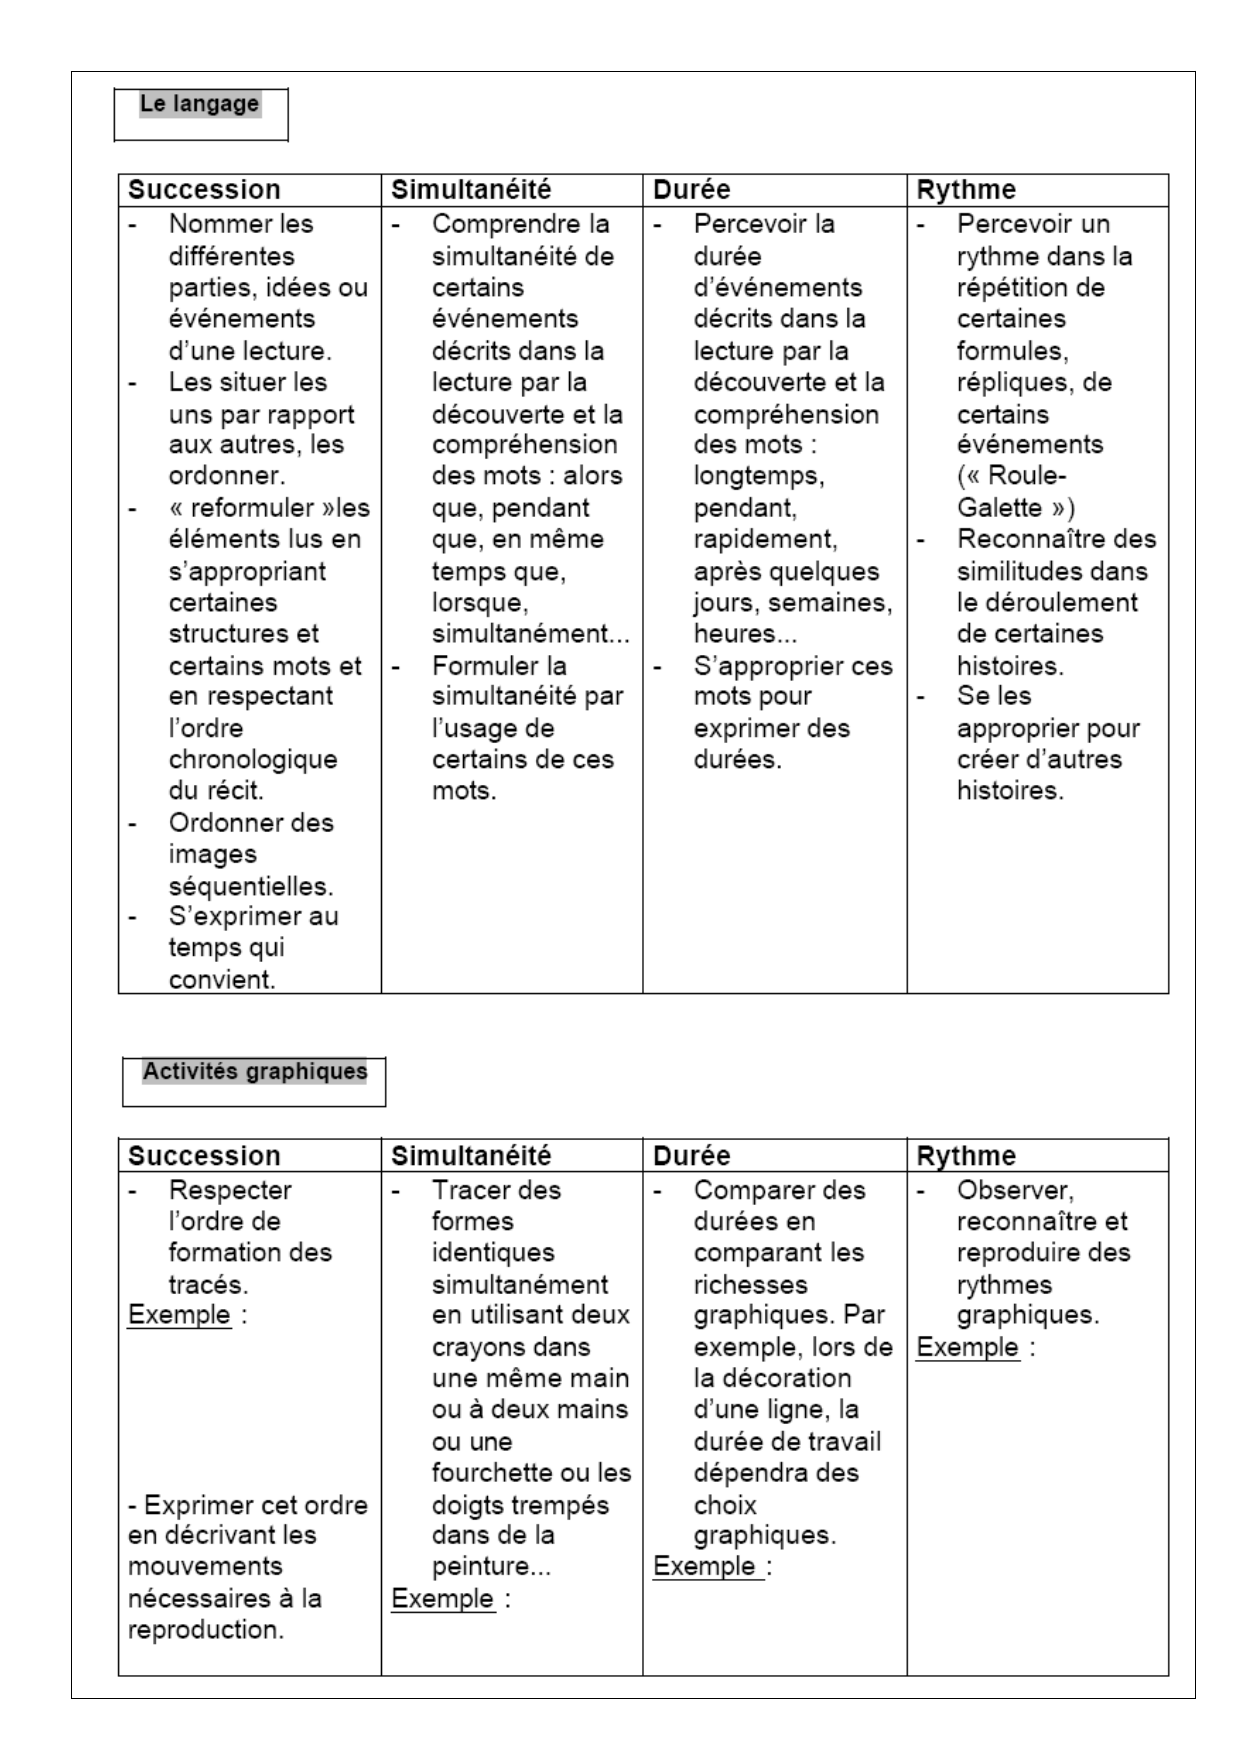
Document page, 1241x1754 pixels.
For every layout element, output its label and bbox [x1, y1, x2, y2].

picture [87, 79, 1181, 1691]
